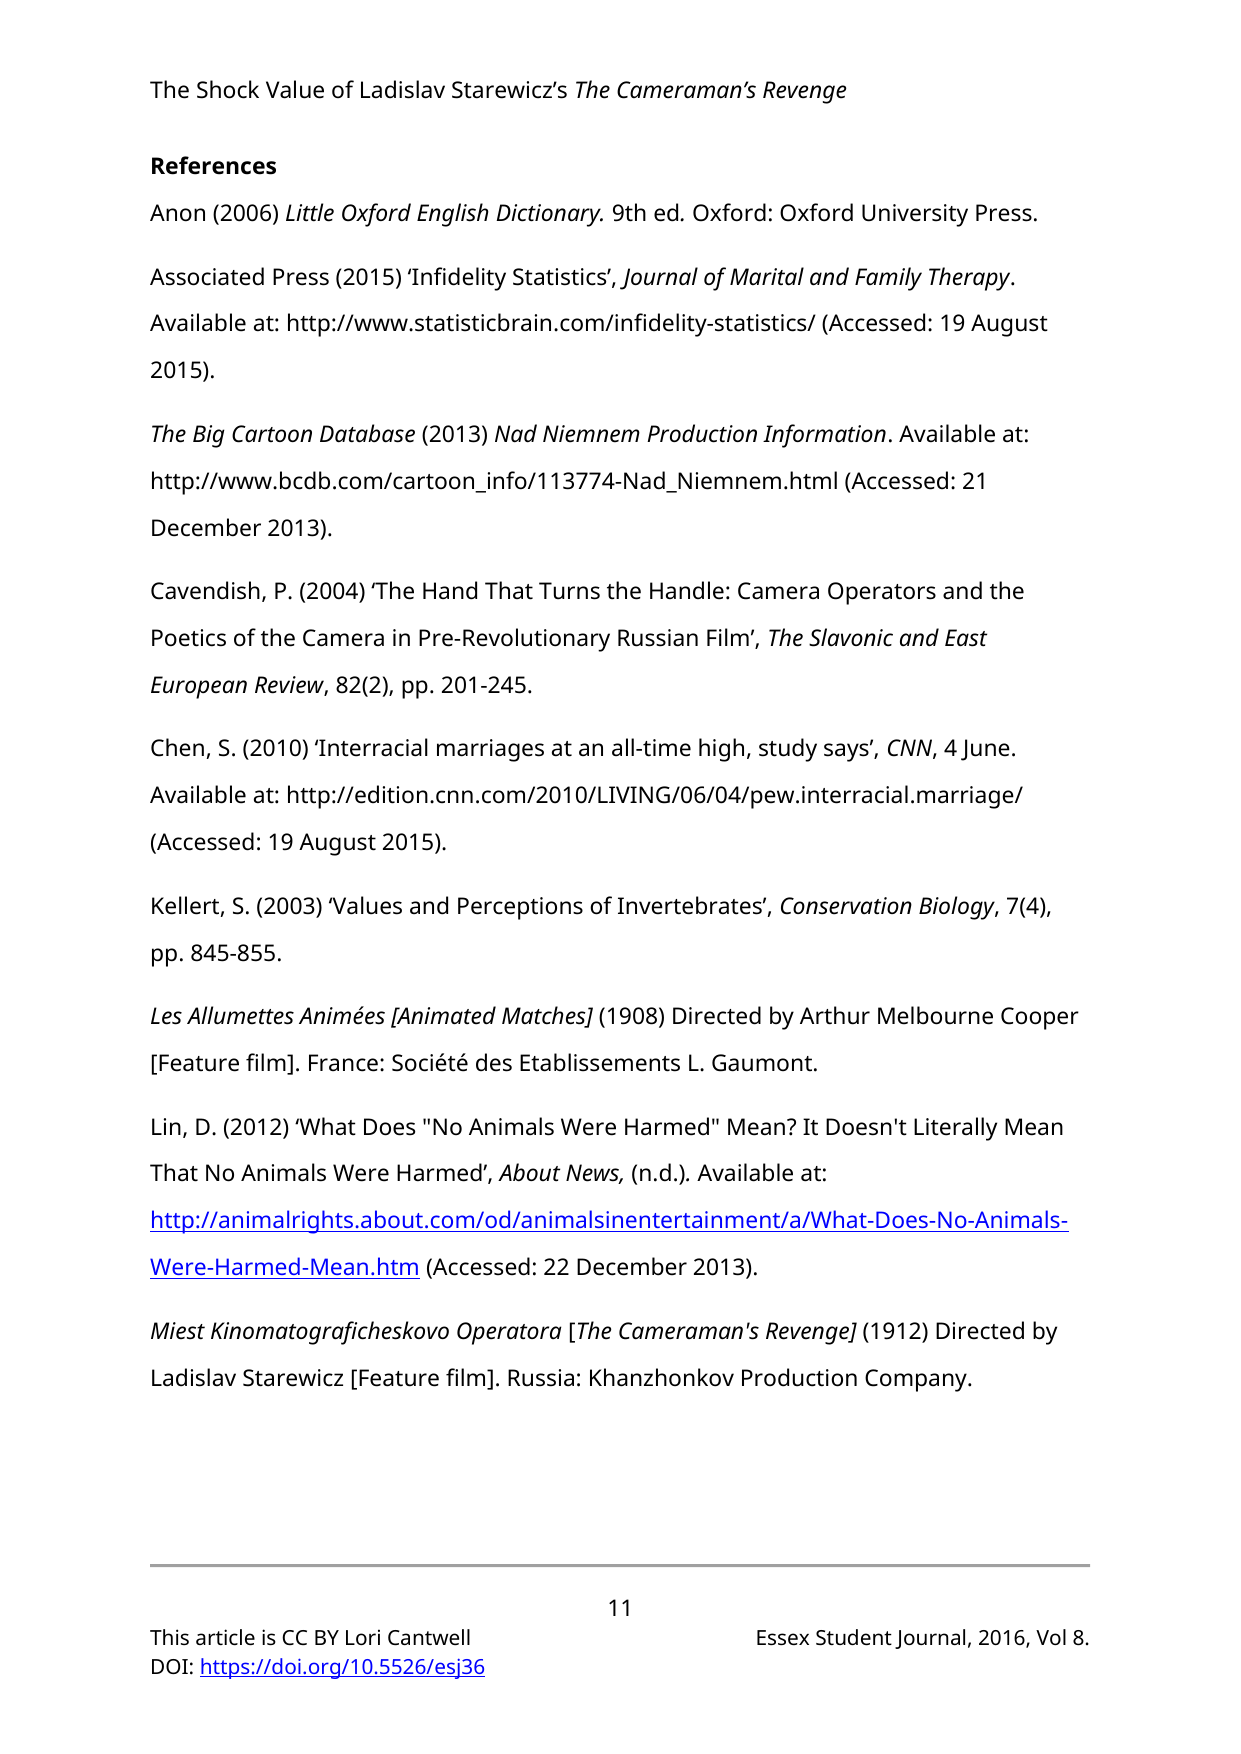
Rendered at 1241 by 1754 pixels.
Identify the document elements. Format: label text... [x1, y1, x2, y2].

subtitle References [150, 150, 1090, 181]
text Miest Kinomatograficheskovo Operatora [The Cameraman's Revenge] (1912) Directed by Ladislav Starewicz [Feature film]. Russia: Khanzhonkov Production Company. [150, 1314, 1081, 1393]
text Associated Press (2015) ‘Infidelity Statistics’, Journal of Marital and Family Therapy. Available at: http://www.statisticbrain.com/infidelity-statistics/ (Accessed: 19 August 2015). [150, 260, 1090, 385]
text Chen, S. (2010) ‘Interracial marriages at an all-time high, study says’, CNN, 4 June. Available at: http://edition.cnn.com/2010/LIVING/06/04/pew.interracial.marriage/ (Accessed: 19 August 2015). [150, 732, 1090, 857]
text Cavendish, P. (2004) ‘The Hand That Turns the Handle: Camera Operators and the Poetics of the Camera in Pre-Revolutionary Russian Film’, The Slavonic and East European Review, 82(2), pp. 201-245. [150, 575, 1090, 700]
text Anon (2006) Little Oxford English Dictionary. 9th ed. Oxford: Oxford University Press. [150, 197, 1090, 228]
text Les Allumettes Animées [Animated Matches] (1908) Directed by Arthur Melbourne Cooper [Feature film]. France: Société des Etablissements L. Gaumont. [150, 1000, 1090, 1078]
text Kellert, S. (2003) ‘Values and Perceptions of Invertebrates’, Conservation Biology, 7(4), pp. 845-855. [150, 889, 1090, 968]
text Lin, D. (2012) ‘What Does "No Animals Were Harmed" Mean? It Doesn't Literally Mean That No Animals Were Harmed’, About News, (n.d.). Available at: http://animalrights.about.com/od/animalsinentertainment/a/What-Does-No-Animals-Were-Harmed-Mean.htm (Accessed: 22 December 2013). [150, 1110, 1090, 1282]
text The Big Cartoon Database (2013) Nad Niemnem Production Information. Available at: http://www.bcdb.com/cartoon_info/113774-Nad_Niemnem.html (Accessed: 21 December 2013). [150, 418, 1090, 543]
